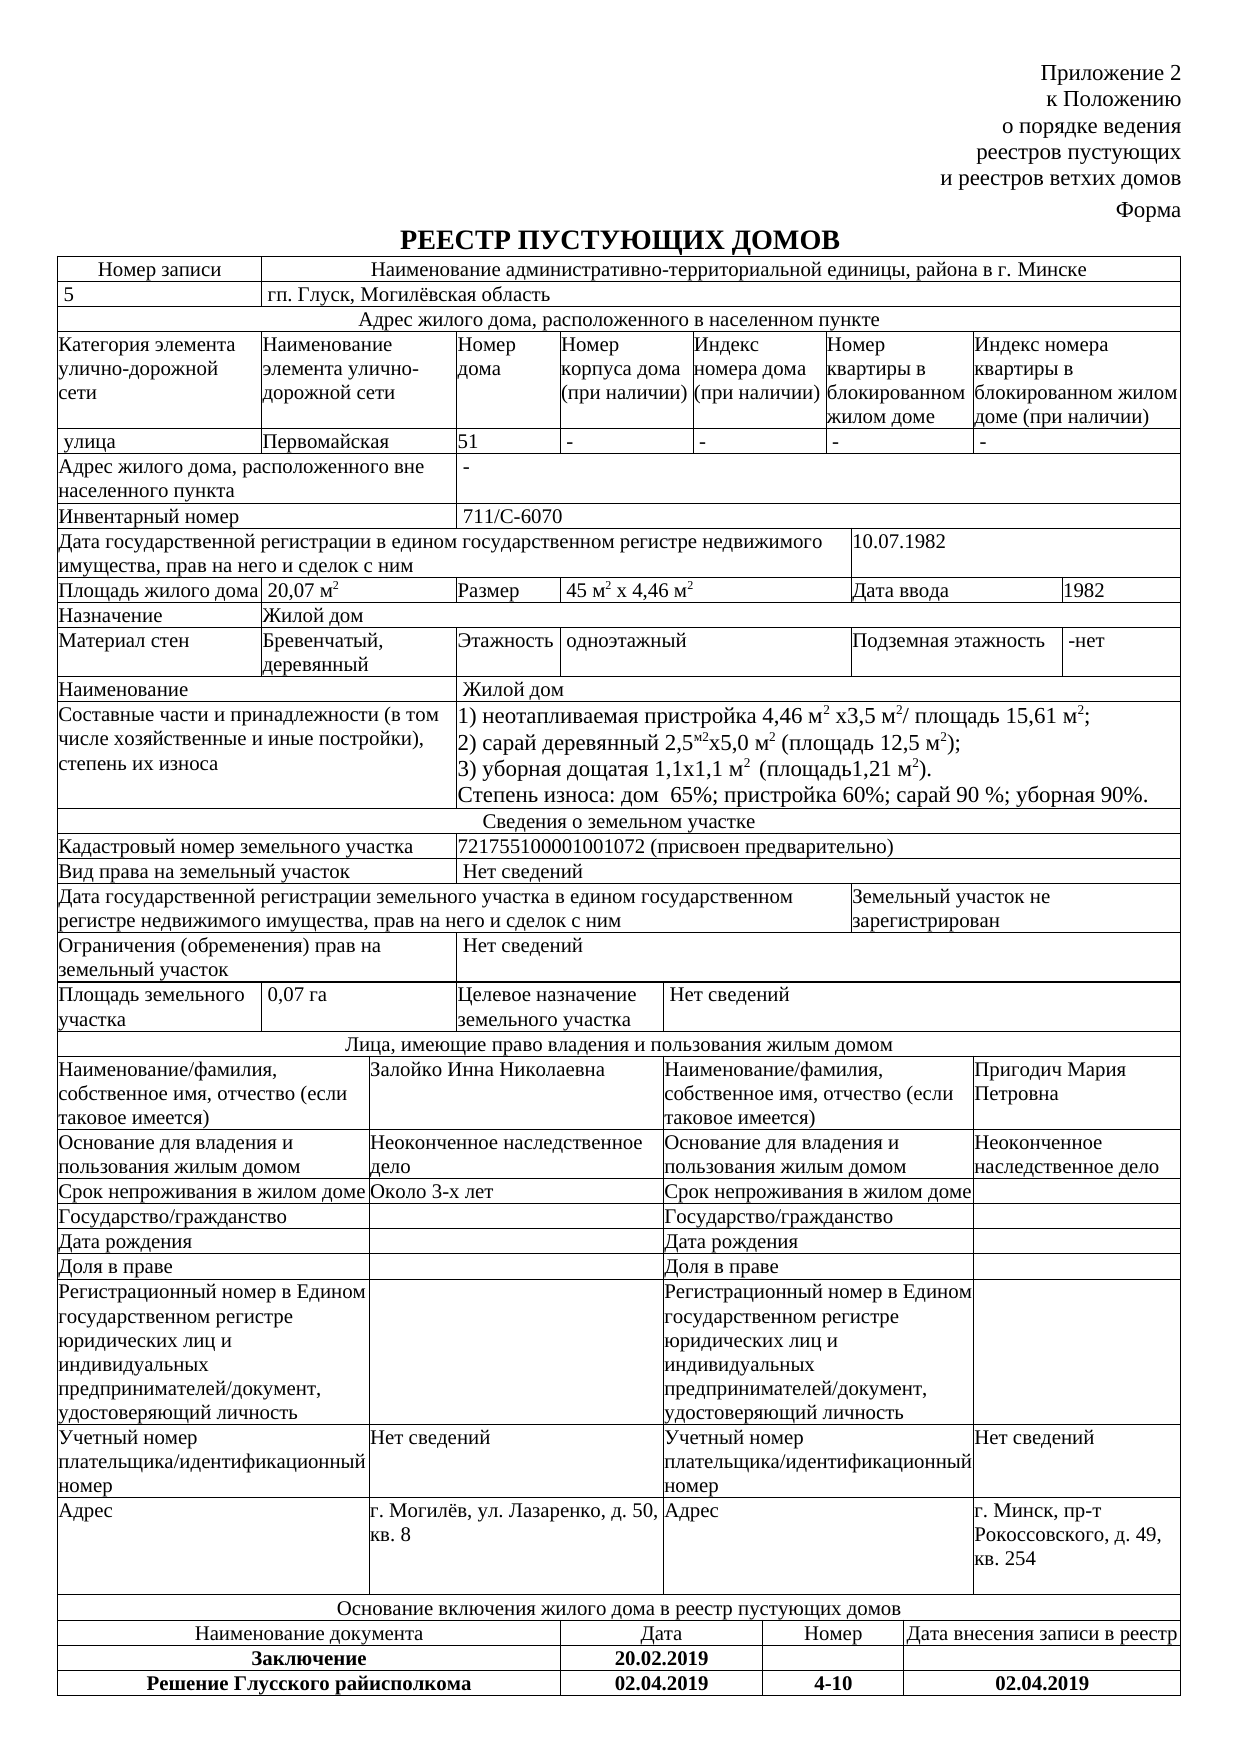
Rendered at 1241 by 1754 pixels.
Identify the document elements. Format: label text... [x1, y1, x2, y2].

table_cell Наименование документа [58, 1621, 560, 1644]
table_cell 4-10 [763, 1671, 903, 1695]
table_cell [974, 1280, 1180, 1424]
table_cell 0,07 га [262, 983, 456, 1031]
table_cell Составные части и принадлежности (в том числе хозяйственные и иные постройки), степень их износа [58, 702, 456, 808]
table_cell Сведения о земельном участке [58, 809, 1180, 833]
table_cell Материал стен [58, 628, 261, 676]
table_cell Залойко Инна Николаевна [370, 1057, 663, 1129]
table_cell улица [58, 429, 261, 453]
table_cell Срок непроживания в жилом доме [664, 1179, 973, 1203]
table_cell [370, 1229, 663, 1253]
table_cell Государство/гражданство [58, 1204, 369, 1228]
table_cell Вид права на земельный участок [58, 859, 456, 883]
table_cell Первомайская [262, 429, 456, 453]
table_cell Решение Глусского райисполкома [58, 1671, 560, 1695]
table_cell Срок непроживания в жилом доме [58, 1179, 369, 1203]
text РЕЕСТР ПУСТУЮЩИХ ДОМОВ [59, 223, 1181, 256]
table_cell Наименование/фамилия, собственное имя, отчество (если таковое имеется) [664, 1057, 973, 1129]
table_cell 45 м2 х 4,46 м2 [561, 578, 851, 602]
table_cell Учетный номер плательщика/идентификационный номер [58, 1425, 369, 1497]
table_cell Регистрационный номер в Едином государственном регистре юридических лиц и индивидуальных предпринимателей/документ, удостоверяющий личность [664, 1280, 973, 1424]
table_cell Индекс номера квартиры в блокированном жилом доме (при наличии) [974, 332, 1180, 428]
table_cell Государство/гражданство [664, 1204, 973, 1228]
table_cell [974, 1179, 1180, 1203]
table_cell [58, 1570, 369, 1594]
table_cell Адрес жилого дома, расположенного вне населенного пункта [58, 454, 456, 502]
table_cell Нет сведений [370, 1425, 663, 1497]
table_cell Жилой дом [262, 603, 1180, 627]
table_cell - [561, 429, 693, 453]
table_cell Наименование элемента улично-дорожной сети [262, 332, 456, 428]
table_cell [370, 1204, 663, 1228]
table_cell [904, 1646, 1180, 1670]
table_cell Назначение [58, 603, 261, 627]
table_cell Заключение [58, 1646, 560, 1670]
table_cell Адрес жилого дома, расположенного в населенном пункте [58, 307, 1180, 331]
table_cell Доля в праве [664, 1254, 973, 1278]
table_cell [974, 1204, 1180, 1228]
table_cell Адрес [664, 1498, 973, 1570]
table_cell Адрес [58, 1498, 369, 1570]
table_cell [370, 1280, 663, 1424]
table_cell 721755100001001072 (присвоен предварительно) [457, 834, 1180, 858]
table_cell Категория элемента улично-дорожной сети [58, 332, 261, 428]
table_cell - [694, 429, 826, 453]
table_cell Инвентарный номер [58, 504, 456, 528]
table_cell Кадастровый номер земельного участка [58, 834, 456, 858]
table_cell 02.04.2019 [561, 1671, 762, 1695]
table_cell Нет сведений [974, 1425, 1180, 1497]
table_cell Площадь жилого дома [58, 578, 261, 602]
table_cell Основание включения жилого дома в реестр пустующих домов [58, 1595, 1180, 1619]
table_cell Пригодич Мария Петровна [974, 1057, 1180, 1129]
table_header Приложение 2 к Положению о порядке ведения реестров пустующих и реестров ветхих домов [59, 59, 1182, 191]
table_cell [974, 1570, 1180, 1594]
table_cell Номер квартиры в блокированном жилом доме [827, 332, 973, 428]
table_cell Дата рождения [58, 1229, 369, 1253]
table_cell - [974, 429, 1180, 453]
table_cell - [827, 429, 973, 453]
table_cell Лица, имеющие право владения и пользования жилым домом [58, 1032, 1180, 1056]
table_cell [974, 1229, 1180, 1253]
table_cell Учетный номер плательщика/идентификационный номер [664, 1425, 973, 1497]
table_cell Доля в праве [58, 1254, 369, 1278]
table_cell 20.02.2019 [561, 1646, 762, 1670]
table_cell Целевое назначение земельного участка [457, 983, 663, 1031]
table_cell Ограничения (обременения) прав на земельный участок [58, 933, 456, 981]
table_cell [664, 1570, 973, 1594]
table_cell Жилой дом [457, 677, 1180, 701]
table_cell Основание для владения и пользования жилым домом [58, 1130, 369, 1178]
table_cell Площадь земельного участка [58, 983, 261, 1031]
table_cell Дата [561, 1621, 762, 1644]
table_cell одноэтажный [561, 628, 851, 676]
table_cell 02.04.2019 [904, 1671, 1180, 1695]
table_cell Земельный участок не зарегистрирован [852, 884, 1180, 932]
table_cell Дата ввода [852, 578, 1062, 602]
table_cell 51 [457, 429, 560, 453]
table_cell г. Могилёв, ул. Лазаренко, д. 50, кв. 8 [370, 1498, 663, 1570]
table_header Номер записи [58, 257, 261, 281]
table_cell Дата государственной регистрации земельного участка в едином государственном регистре недвижимого имущества, прав на него и сделок с ним [58, 884, 851, 932]
table_cell [974, 1254, 1180, 1278]
table_cell Дата государственной регистрации в едином государственном регистре недвижимого имущества, прав на него и сделок с ним [58, 529, 851, 577]
table_cell г. Минск, пр-т Рокоссовского, д. 49, кв. 254 [974, 1498, 1180, 1570]
table_cell 1982 [1063, 578, 1180, 602]
table_cell гп. Глуск, Могилёвская область [262, 282, 1180, 306]
table_cell 20,07 м2 [262, 578, 456, 602]
table_cell [370, 1254, 663, 1278]
table_cell Подземная этажность [852, 628, 1062, 676]
table_cell Нет сведений [664, 983, 1180, 1031]
table_cell 711/С-6070 [457, 504, 1180, 528]
table_cell Этажность [457, 628, 560, 676]
table_cell Около 3-х лет [370, 1179, 663, 1203]
text Форма [59, 191, 1181, 223]
table_cell - [457, 454, 1180, 502]
table_cell Бревенчатый, деревянный [262, 628, 456, 676]
table_cell Наименование/фамилия, собственное имя, отчество (если таковое имеется) [58, 1057, 369, 1129]
table_cell Наименование [58, 677, 456, 701]
table_cell Дата рождения [664, 1229, 973, 1253]
table_cell [763, 1646, 903, 1670]
table_cell Дата внесения записи в реестр [904, 1621, 1180, 1644]
table_cell -нет [1063, 628, 1180, 676]
table_cell Номер дома [457, 332, 560, 428]
table_cell Нет сведений [457, 933, 1180, 981]
table_cell Нет сведений [457, 859, 1180, 883]
table_cell 10.07.1982 [852, 529, 1180, 577]
table_cell Номер [763, 1621, 903, 1644]
table_cell [370, 1570, 663, 1594]
table_cell Регистрационный номер в Едином государственном регистре юридических лиц и индивидуальных предпринимателей/документ, удостоверяющий личность [58, 1280, 369, 1424]
table_cell Неоконченное наследственное дело [974, 1130, 1180, 1178]
table_cell 1) неотапливаемая пристройка 4,46 м2 х3,5 м2/ площадь 15,61 м2; 2) сарай деревянный 2,5м2х5,0 м2 (площадь 12,5 м2); 3) уборная дощатая 1,1х1,1 м2 (площадь1,21 м2). Степень износа: дом 65%; пристройка 60%; сарай 90 %; уборная 90%. [457, 702, 1180, 808]
table_cell Индекс номера дома (при наличии) [694, 332, 826, 428]
table_header Наименование административно-территориальной единицы, района в г. Минске [262, 257, 1180, 281]
table_cell Номер корпуса дома (при наличии) [561, 332, 693, 428]
table_cell Размер [457, 578, 560, 602]
table_cell Неоконченное наследственное дело [370, 1130, 663, 1178]
table_cell Основание для владения и пользования жилым домом [664, 1130, 973, 1178]
table_cell 5 [58, 282, 261, 306]
